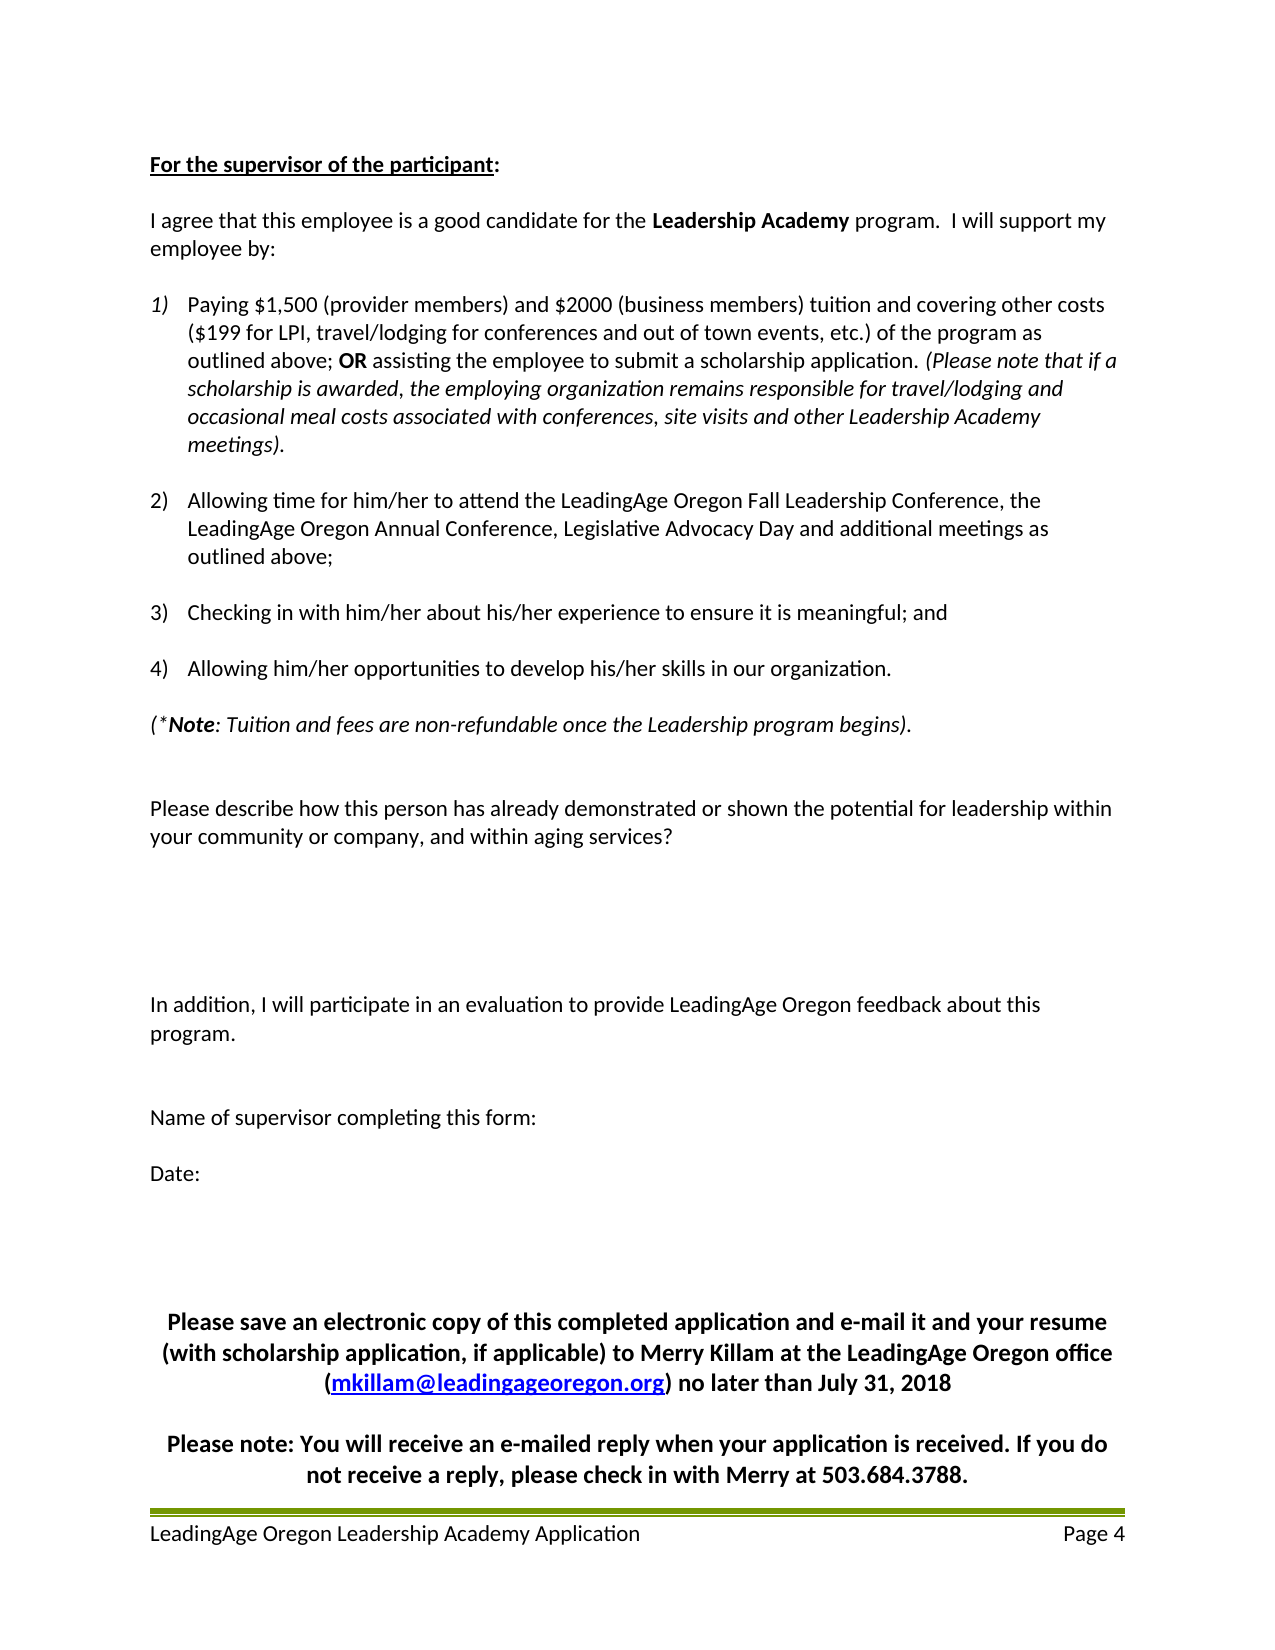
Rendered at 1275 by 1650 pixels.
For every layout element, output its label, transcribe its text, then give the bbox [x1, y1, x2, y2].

text I agree that this employee is a good candidate for the Leadership Academy program. I will support my employee by: [150, 206, 1125, 262]
text Please save an electronic copy of this completed application and e-mail it and your resume (with scholarship application, if applicable) to Merry Killam at the LeadingAge Oregon office [150, 1306, 1125, 1367]
text Please note: You will receive an e-mailed reply when your application is received. If you do not receive a reply, please check in with Merry at 503.684.3788. [150, 1428, 1125, 1489]
text In addition, I will participate in an evaluation to provide LeadingAge Oregon feedback about this program. [150, 991, 1125, 1047]
text Please describe how this person has already demonstrated or shown the potential for leadership within your community or company, and within aging services? [150, 794, 1125, 851]
list Allowing him/her opportunities to develop his/her skills in our organization. [150, 654, 1125, 682]
list Paying $1,500 (provider members) and $2000 (business members) tuition and covering other costs ($199 for LPI, travel/lodging for conferences and out of town events, etc.) of the program as outlined above; OR assisting the employee to submit a scholarship application. (Please note that if a scholarship is awarded, the employing organization remains responsible for travel/lodging and occasional meal costs associated with conferences, site visits and other Leadership Academy meetings). [150, 290, 1125, 458]
list Checking in with him/her about his/her experience to ensure it is meaningful; and [150, 598, 1125, 626]
text Date: [150, 1159, 1125, 1187]
text Name of supervisor completing this form: [150, 1103, 1125, 1131]
list Allowing time for him/her to attend the LeadingAge Oregon Fall Leadership Conference, the LeadingAge Oregon Annual Conference, Legislative Advocacy Day and additional meetings as outlined above; [150, 486, 1125, 570]
text (mkillam@leadingageoregon.org) no later than July 31, 2018 [150, 1367, 1125, 1398]
text For the supervisor of the participant: [150, 150, 1125, 178]
text (*Note: Tuition and fees are non-refundable once the Leadership program begins). [150, 710, 1125, 738]
